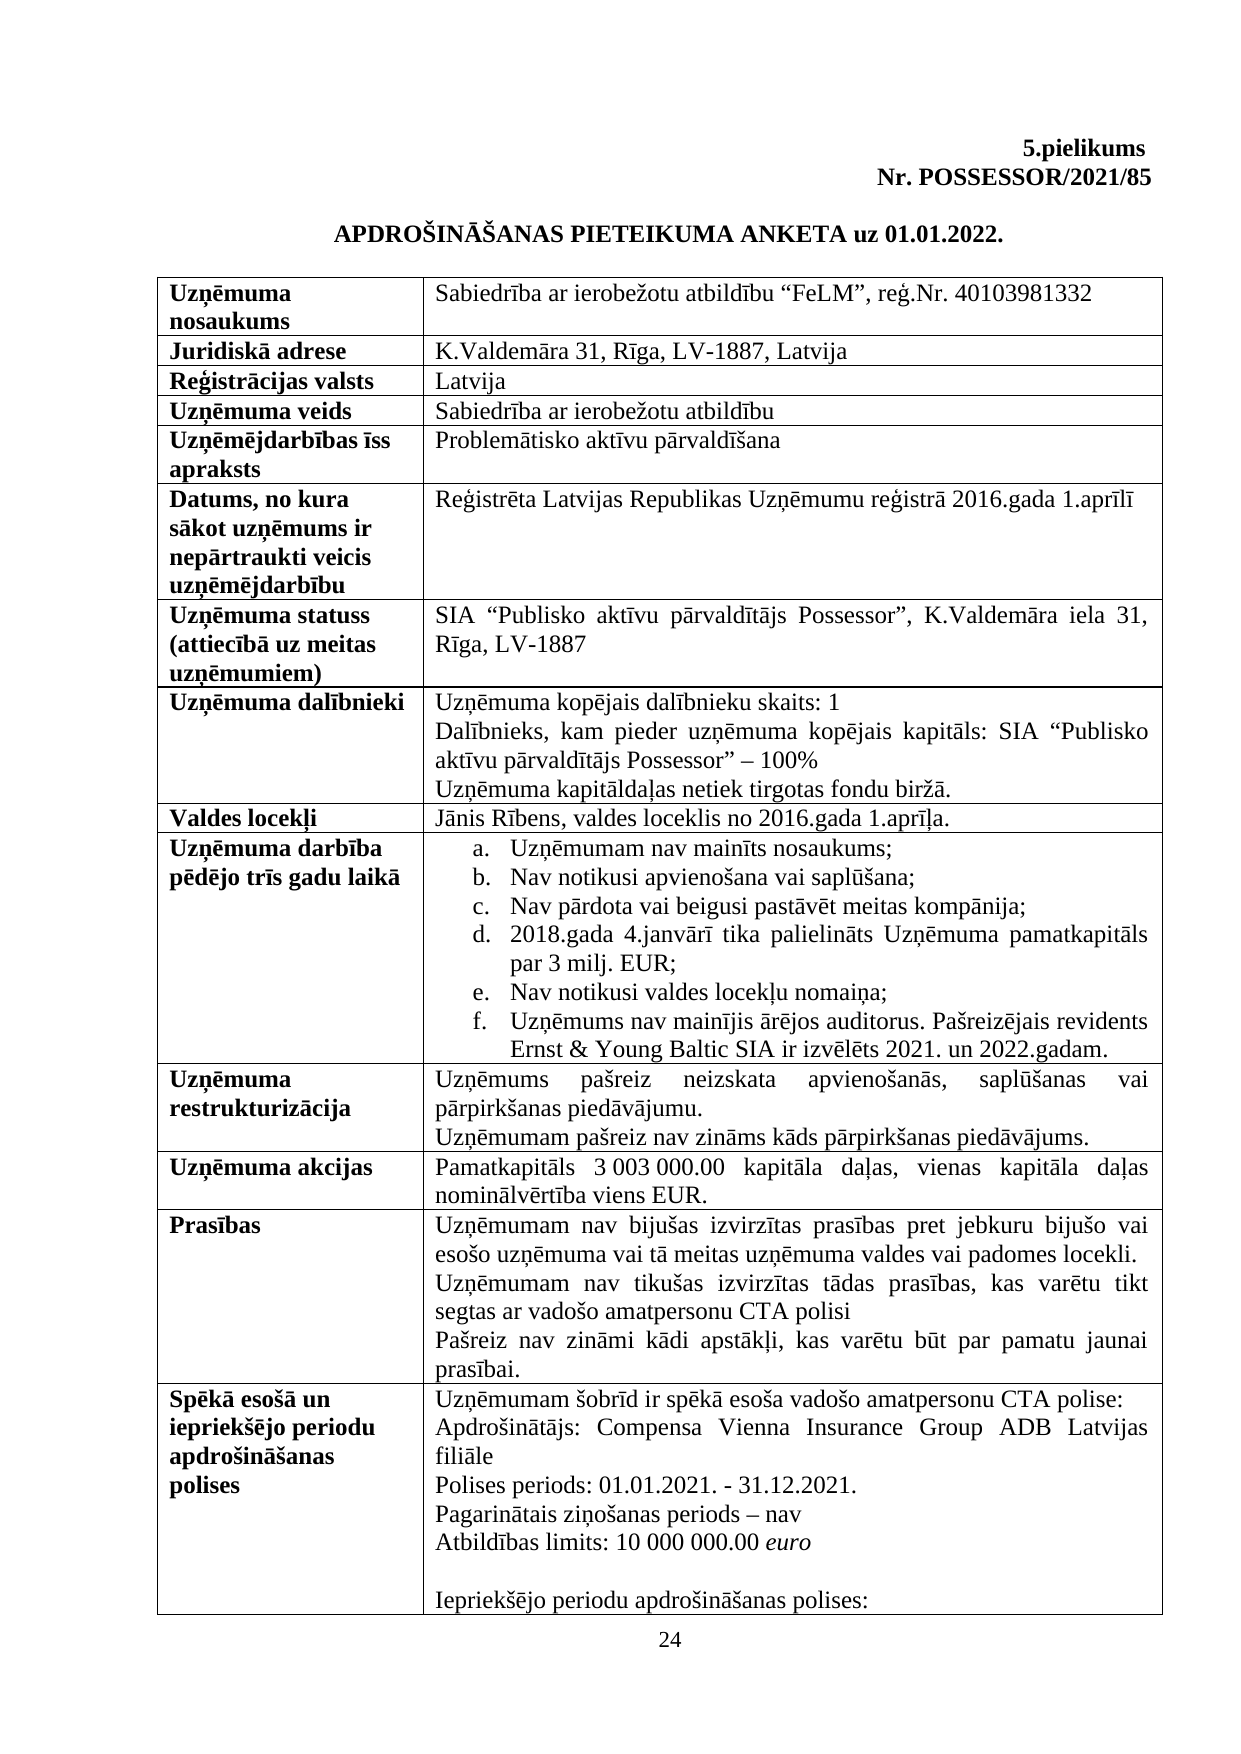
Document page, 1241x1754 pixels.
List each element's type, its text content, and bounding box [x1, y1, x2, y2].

table_cell Reģistrācijas valsts [158, 366, 423, 395]
table_cell Datums, no kura sākot uzņēmums ir nepārtraukti veicis uzņēmējdarbību [158, 484, 423, 599]
table_cell K.Valdemāra 31, Rīga, LV-1887, Latvija [424, 336, 1162, 365]
table_cell Jānis Rībens, valdes loceklis no 2016.gada 1.aprīļa. [424, 804, 1162, 832]
table_cell Uzņēmuma darbība pēdējo trīs gadu laikā [158, 833, 423, 1063]
table_cell Uzņēmumam nav bijušas izvirzītas prasības pret jebkuru bijušo vai esošo uzņēmuma vai tā meitas uzņēmuma valdes vai padomes locekli. Uzņēmumam nav tikušas izvirzītas tādas prasības, kas varētu tikt segtas ar vadošo amatpersonu CTA polisi Pašreiz nav zināmi kādi apstākļi, kas varētu būt par pamatu jaunai prasībai. [424, 1210, 1162, 1383]
table_header Sabiedrība ar ierobežotu atbildību “FeLM”, reģ.Nr. 40103981332 [424, 278, 1162, 335]
table_header Uzņēmuma nosaukums [158, 278, 423, 335]
list 5.pielikums Nr. POSSESSOR/2021/85 [225, 133, 1152, 190]
table_cell Uzņēmumam nav mainīts nosaukums; Nav notikusi apvienošana vai saplūšana; Nav pārdota vai beigusi pastāvēt meitas kompānija; 2018.gada 4.janvārī tika palielināts Uzņēmuma pamatkapitāls par 3 milj. EUR; Nav notikusi valdes locekļu nomaiņa; Uzņēmums nav mainījis ārējos auditorus. Pašreizējais revidents Ernst & Young Baltic SIA ir izvēlēts 2021. un 2022.gadam. [424, 833, 1162, 1063]
table_cell Uzņēmuma statuss (attiecībā uz meitas uzņēmumiem) [158, 600, 423, 686]
table_cell Uzņēmuma veids [158, 396, 423, 424]
table_cell Prasības [158, 1210, 423, 1383]
table_cell Uzņēmuma akcijas [158, 1152, 423, 1209]
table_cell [424, 1384, 1162, 1614]
table_cell Pamatkapitāls 3 003 000.00 kapitāla daļas, vienas kapitāla daļas nominālvērtība viens EUR. [424, 1152, 1162, 1209]
table_cell Uzņēmuma kopējais dalībnieku skaits: 1 Dalībnieks, kam pieder uzņēmuma kopējais kapitāls: SIA “Publisko aktīvu pārvaldītājs Possessor” – 100% Uzņēmuma kapitāldaļas netiek tirgotas fondu biržā. [424, 688, 1162, 802]
table_cell Uzņēmējdarbības īss apraksts [158, 426, 423, 483]
table_cell Juridiskā adrese [158, 336, 423, 365]
table_cell Uzņēmums pašreiz neizskata apvienošanās, saplūšanas vai pārpirkšanas piedāvājumu. Uzņēmumam pašreiz nav zināms kāds pārpirkšanas piedāvājums. [424, 1064, 1162, 1151]
table_cell Valdes locekļi [158, 804, 423, 832]
table_cell Problemātisko aktīvu pārvaldīšana [424, 426, 1162, 483]
table_cell Uzņēmuma restrukturizācija [158, 1064, 423, 1151]
table_cell SIA “Publisko aktīvu pārvaldītājs Possessor”, K.Valdemāra iela 31, Rīga, LV-1887 [424, 600, 1162, 686]
table_cell Latvija [424, 366, 1162, 395]
text APDROŠINĀŠANAS PIETEIKUMA ANKETA uz 01.01.2022. [187, 219, 1150, 248]
table_cell Reģistrēta Latvijas Republikas Uzņēmumu reģistrā 2016.gada 1.aprīlī [424, 484, 1162, 599]
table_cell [158, 1384, 423, 1614]
table_cell Sabiedrība ar ierobežotu atbildību [424, 396, 1162, 424]
table_cell Uzņēmuma dalībnieki [158, 688, 423, 802]
